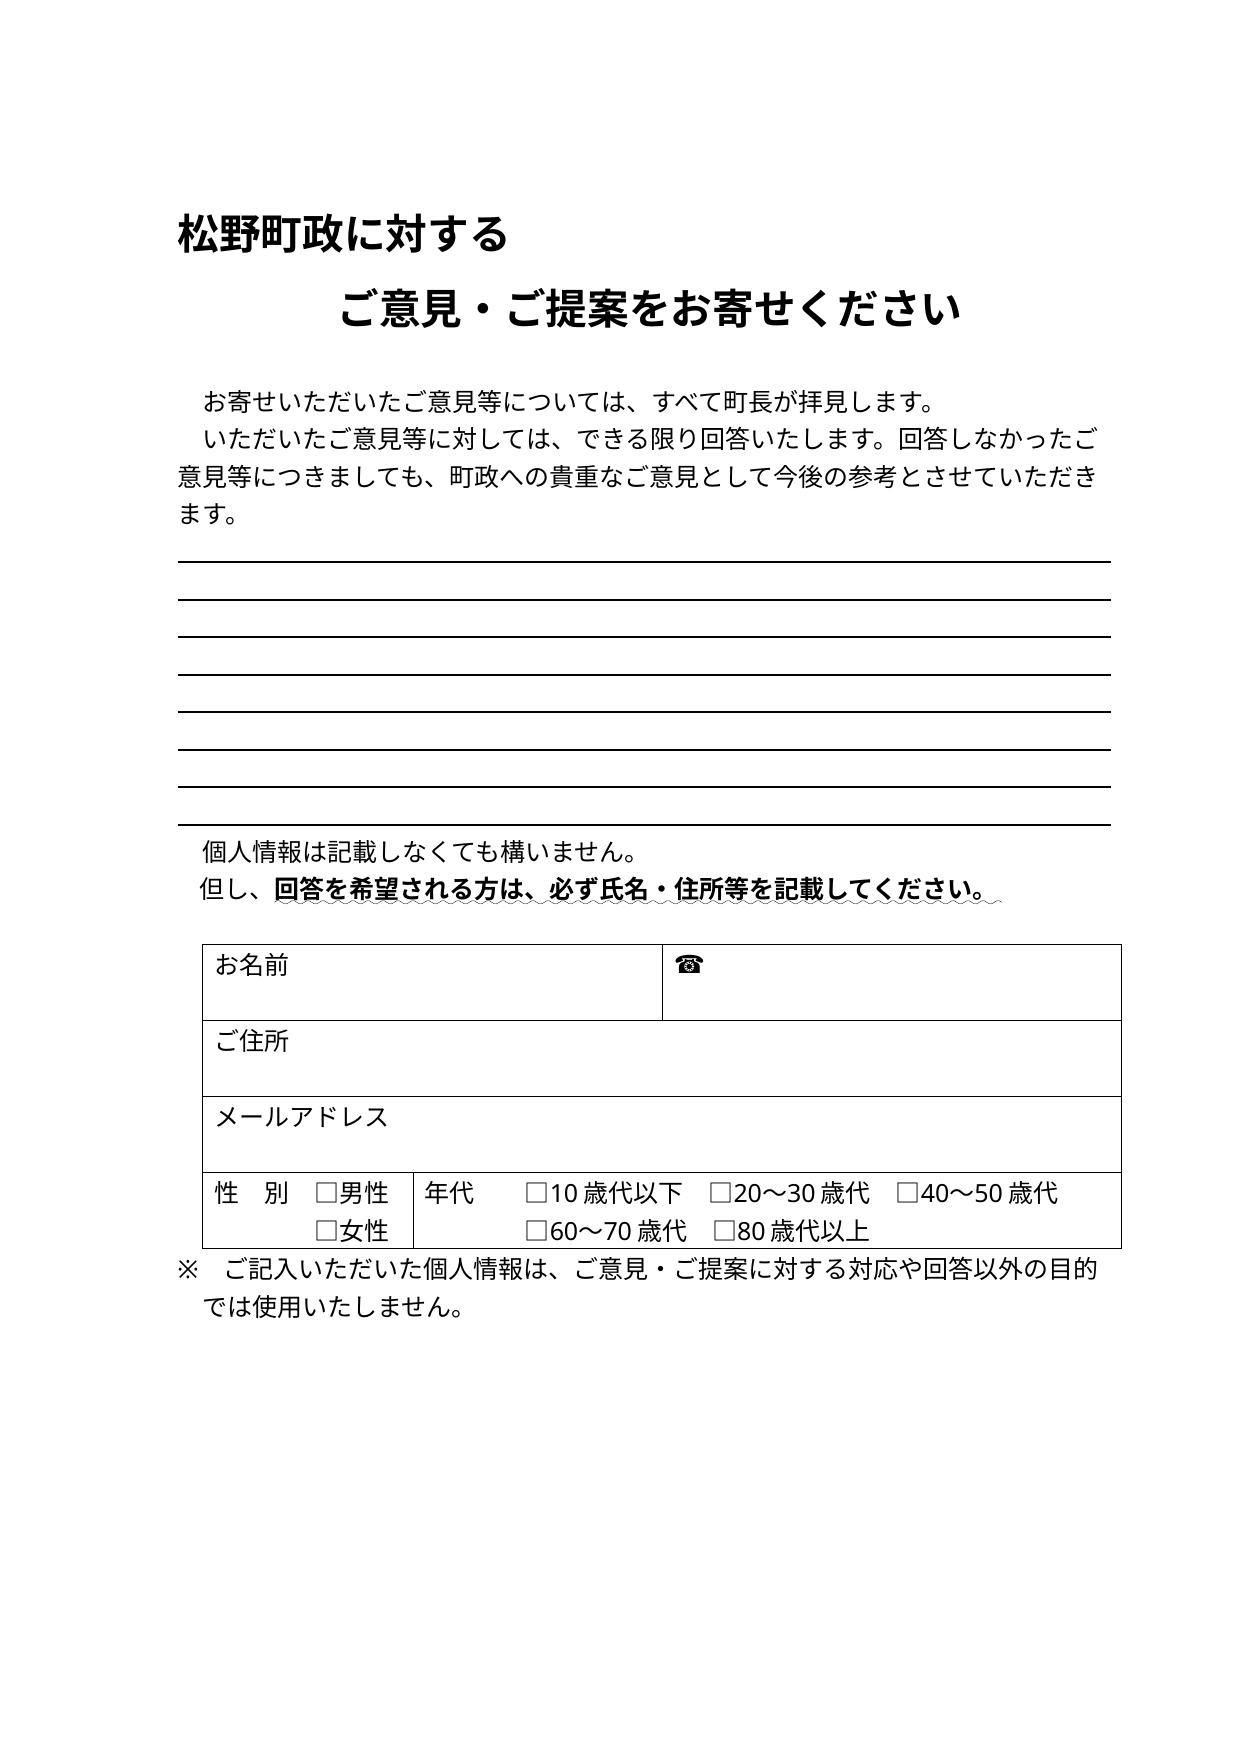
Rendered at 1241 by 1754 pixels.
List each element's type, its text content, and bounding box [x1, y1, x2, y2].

text 但し、回答を希望される方は、必ず氏名・住所等を記載してください。 [199, 869, 1122, 906]
table_header お名前 [203, 945, 662, 1020]
table_cell 年代 10歳代以下 20～30歳代 40～50歳代 60～70歳代 80歳代以上 [414, 1173, 1121, 1248]
text ※ ご記入いただいた個人情報は、ご意見・ご提案に対する対応や回答以外の目的では使用いたしません。 [177, 1249, 1122, 1324]
table_cell メールアドレス [203, 1097, 1121, 1172]
table_cell ご住所 [203, 1021, 1121, 1096]
text ご意見・ご提案をお寄せください [177, 269, 1122, 344]
text お寄せいただいたご意見等については、すべて町長が拝見します。 [177, 381, 1122, 419]
text いただいたご意見等に対しては、できる限り回答いたします。回答しなかったご意見等につきましても、町政への貴重なご意見として今後の参考とさせていただきます。 [177, 419, 1122, 531]
table_cell 性 別 男性 女性 [203, 1173, 413, 1248]
table_header [663, 945, 1121, 1020]
text 松野町政に対する [177, 194, 1122, 269]
text 個人情報は記載しなくても構いません。 [177, 831, 1122, 869]
